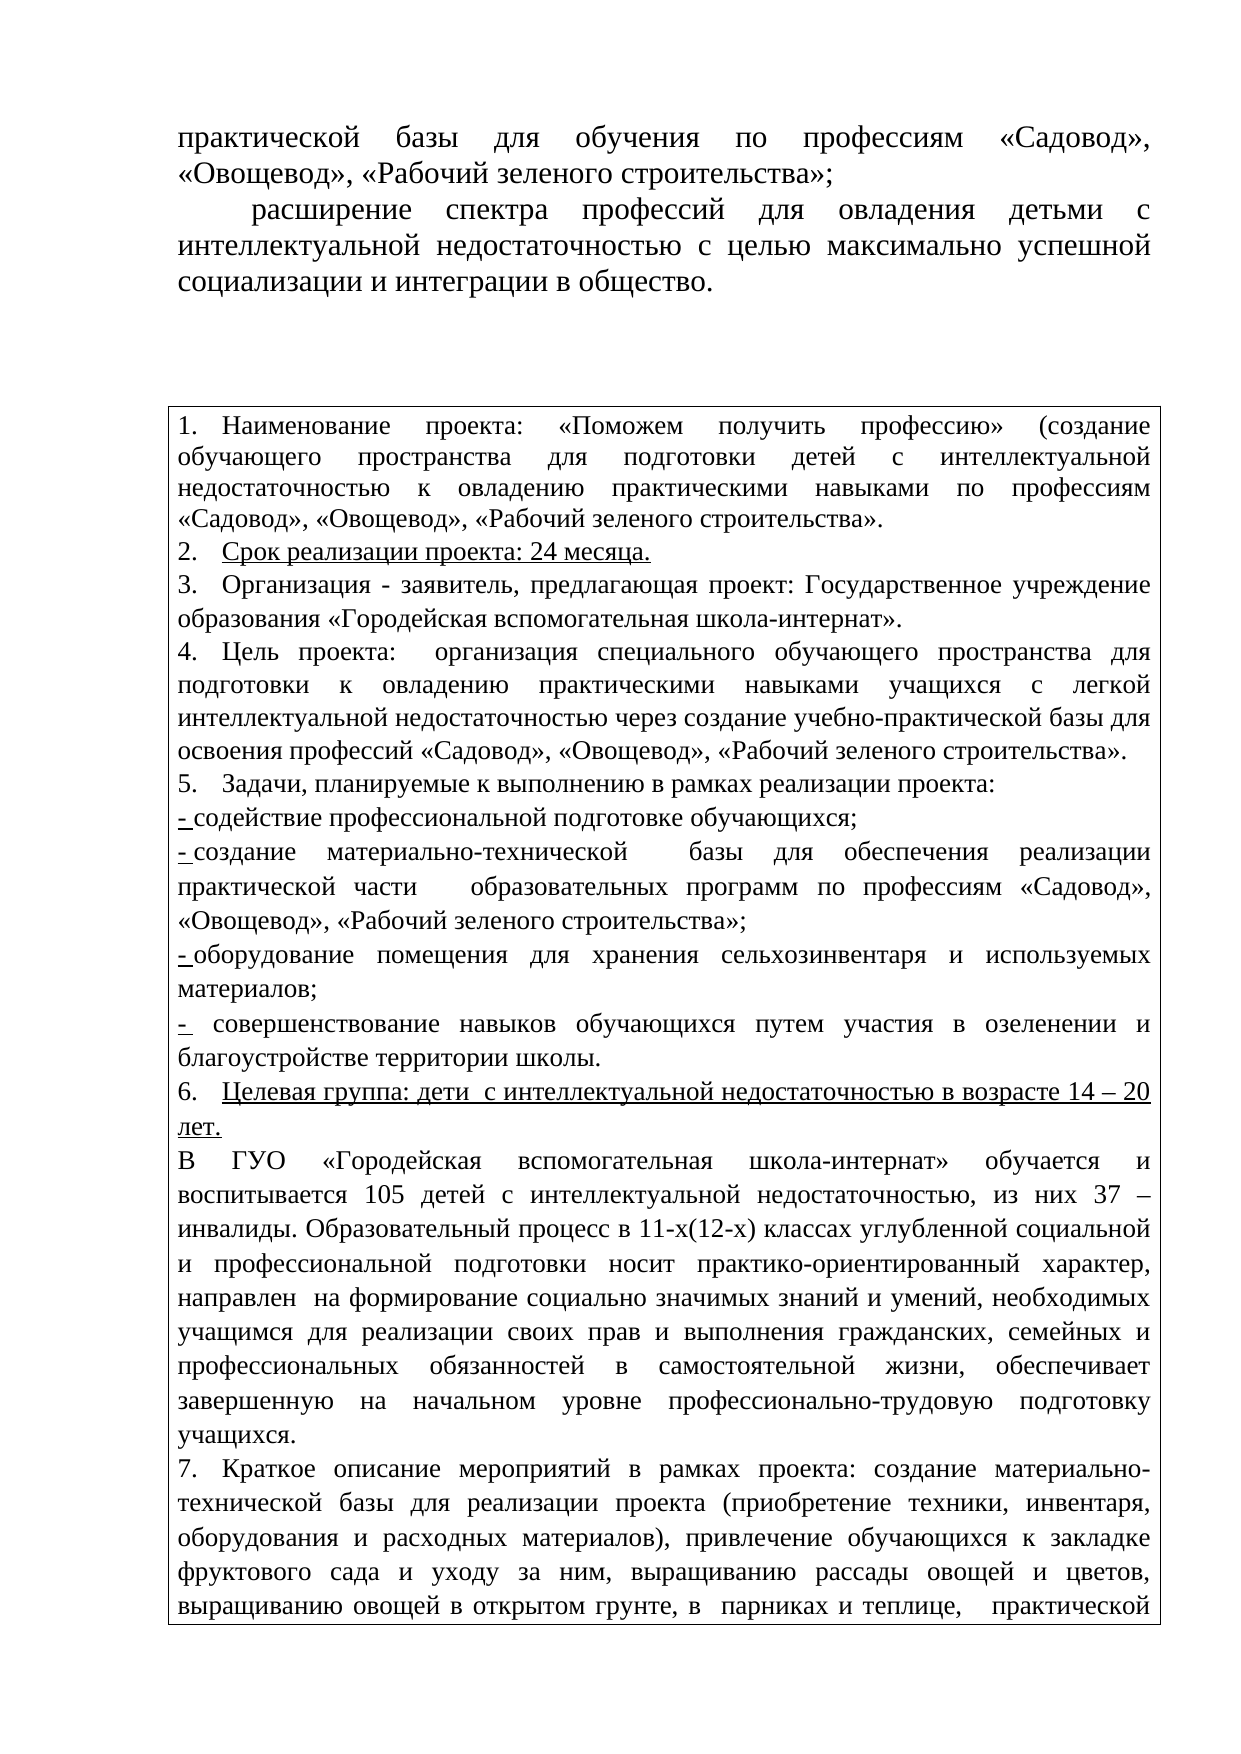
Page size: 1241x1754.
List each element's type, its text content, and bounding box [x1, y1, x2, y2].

list оборудование помещения для хранения сельхозинвентаря и используемых материалов; [177, 966, 1152, 1005]
list Наименование проекта: «Поможем получить профессию» (создание обучающего пространства для подготовки детей с интеллектуальной недостаточностью к овладению практическими навыками по профессиям «Садовод», «Овощевод», «Рабочий зеленого строительства». [169, 407, 1160, 533]
list Целевая группа: дети с интеллектуальной недостаточностью в возрасте 14 – 20 лет. [177, 1073, 1152, 1142]
list создание материально-технической базы для обеспечения реализации практической части образовательных программ по профессиям «Садовод», «Овощевод», «Рабочий зеленого строительства»; [177, 864, 1152, 936]
text расширение спектра профессий для овладения детьми с интеллектуальной недостаточностью с целью максимально успешной социализации и интеграции в общество. [177, 190, 1152, 298]
list содействие профессиональной подготовке обучающихся; [177, 799, 1152, 833]
list совершенствование навыков обучающихся путем участия в озеленении и благоустройстве территории школы. [177, 1005, 1152, 1034]
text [177, 118, 1152, 190]
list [169, 1447, 1160, 1624]
list оборудование помещения для хранения сельхозинвентаря и используемых материалов; [177, 936, 1152, 965]
list создание материально-технической базы для обеспечения реализации практической части образовательных программ по профессиям «Садовод», «Овощевод», «Рабочий зеленого строительства»; [177, 833, 1152, 863]
text В ГУО «Городейская вспомогательная школа-интернат» обучается и воспитывается 105 детей с интеллектуальной недостаточностью, из них 37 – инвалиды. Образовательный процесс в 11-х(12-х) классах углубленной социальной и профессиональной подготовки носит практико-ориентированный характер, направлен на формирование социально значимых знаний и умений, необходимых учащимся для реализации своих прав и выполнения гражданских, семейных и профессиональных обязанностей в самостоятельной жизни, обеспечивает завершенную на начальном уровне профессионально-трудовую подготовку учащихся. [177, 1142, 1152, 1447]
list Задачи, планируемые к выполнению в рамках реализации проекта: [177, 766, 1152, 799]
list Цель проекта: организация специального обучающего пространства для подготовки к овладению практическими навыками учащихся с легкой интеллектуальной недостаточностью через создание учебно-практической базы для освоения профессий «Садовод», «Овощевод», «Рабочий зеленого строительства». [177, 634, 1152, 766]
list Срок реализации проекта: 24 месяца. [177, 533, 1152, 567]
list Организация - заявитель, предлагающая проект: Государственное учреждение образования «Городейская вспомогательная школа-интернат». [177, 567, 1152, 634]
list совершенствование навыков обучающихся путем участия в озеленении и благоустройстве территории школы. [177, 1035, 1152, 1073]
